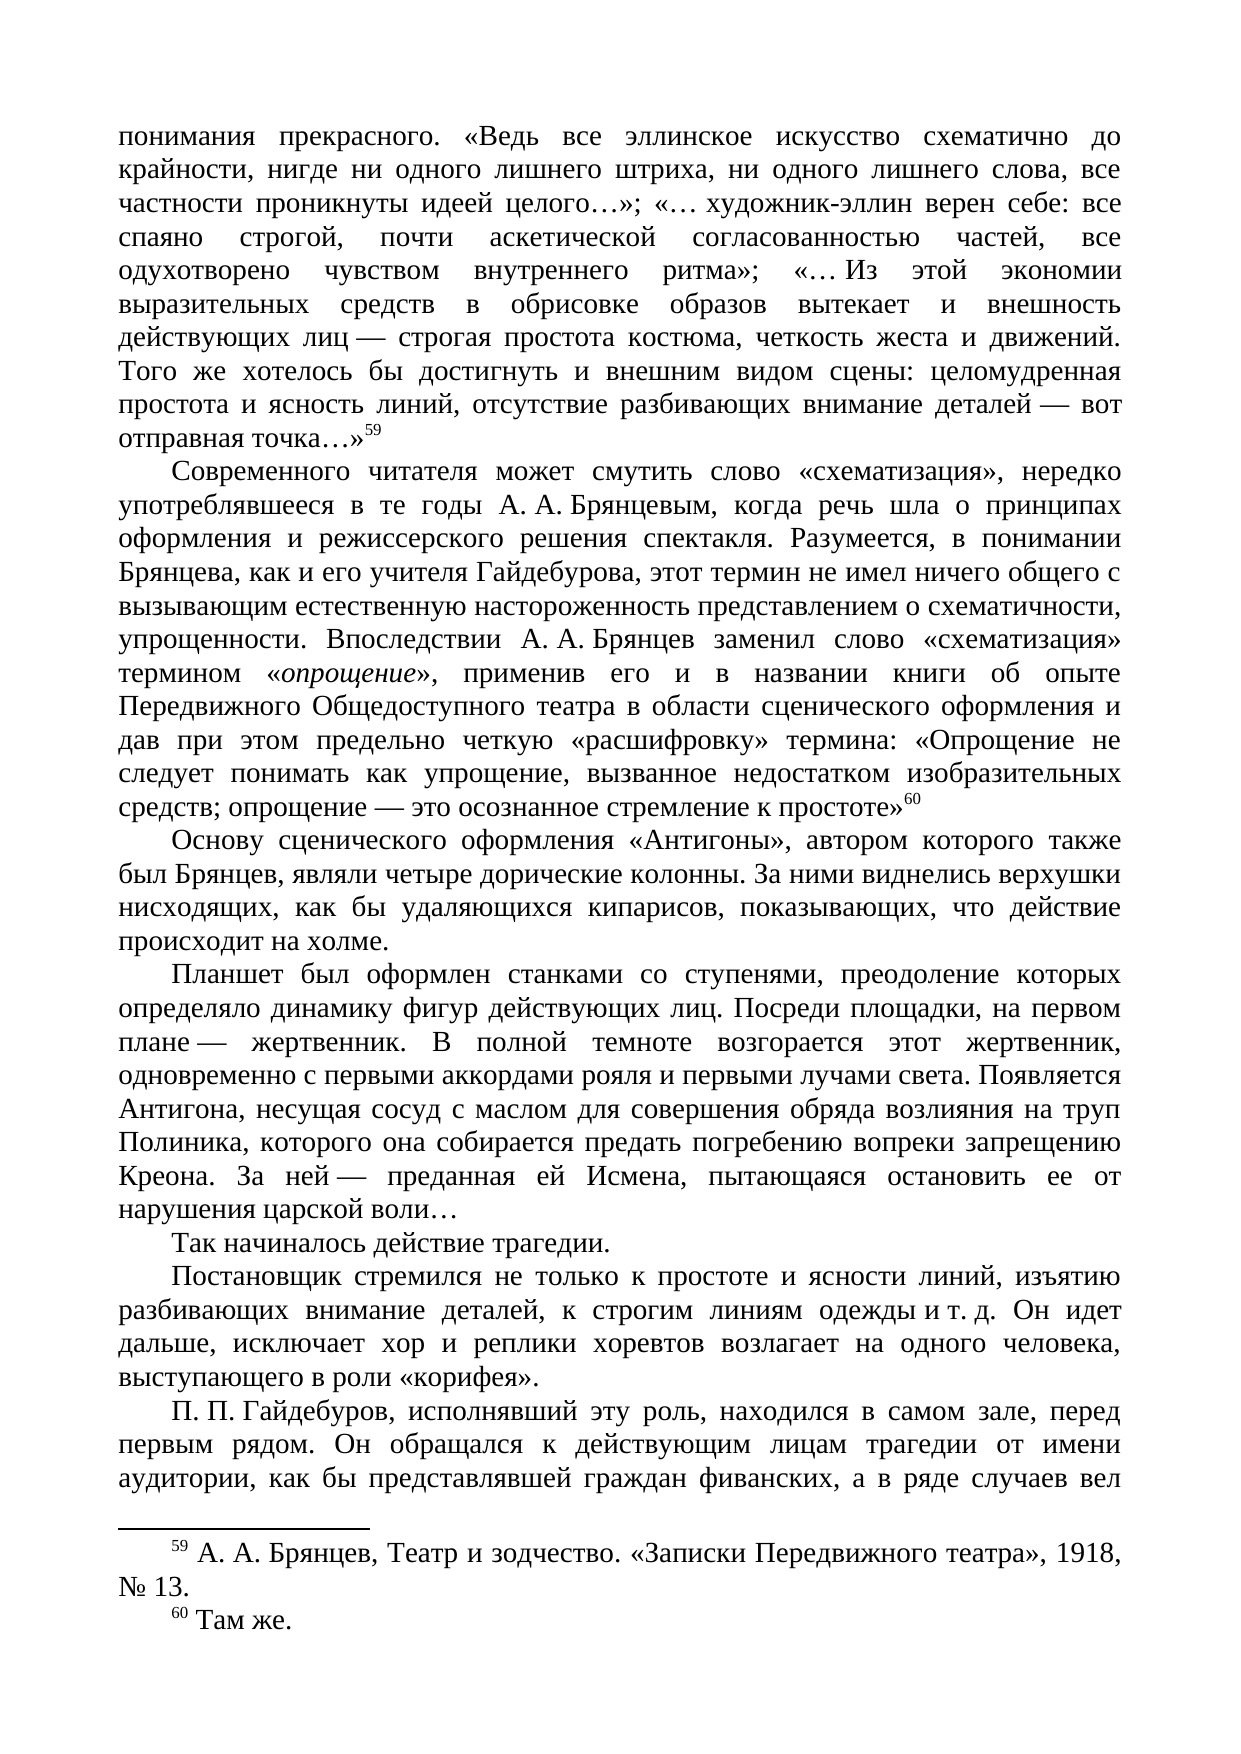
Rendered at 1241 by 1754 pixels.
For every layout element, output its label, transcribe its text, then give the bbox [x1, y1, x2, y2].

text {81} Так начиналось действие трагедии. [118, 1225, 1122, 1258]
text Современного читателя может смутить слово «схематизация», нередко употреблявшееся в те годы А. А. Брянцевым, когда речь шла о принципах оформления и режиссерского решения спектакля. Разумеется, в понимании Брянцева, как и его учителя Гайдебурова, этот термин не имел ничего общего с вызывающим естественную настороженность представлением о схематичности, упрощенности. Впоследствии А. А. Брянцев заменил слово «схематизация» термином «опрощение», применив его и в названии книги об опыте Передвижного Общедоступного театра в области сценического оформления и дав при этом предельно четкую «расшифровку» термина: «Опрощение не следует понимать как упрощение, вызванное недостатком изобразительных средств; опрощение — это осознанное стремление к простоте» [118, 453, 1122, 822]
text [118, 1393, 1122, 1493]
text Основу сценического оформления «Антигоны», автором которого также был Брянцев, являли четыре дорические колонны. За ними виднелись верхушки нисходящих, как бы удаляющихся кипарисов, показывающих, что действие происходит на холме. [118, 822, 1122, 957]
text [118, 118, 1122, 453]
text Постановщик стремился не только к простоте и ясности линий, изъятию разбивающих внимание деталей, к строгим линиям одежды и т. д. Он идет дальше, исключает хор и реплики хоревтов возлагает на одного человека, выступающего в роли «корифея». [118, 1258, 1122, 1393]
text Планшет был оформлен станками со ступенями, преодоление которых определяло динамику фигур действующих лиц. Посреди площадки, на первом плане — жертвенник. В полной темноте возгорается этот жертвенник, одновременно с первыми аккордами рояля и первыми лучами света. Появляется Антигона, несущая сосуд с маслом для совершения обряда возлияния на труп Полиника, которого она собирается предать погребению вопреки запрещению Креона. За ней — преданная ей Исмена, пытающаяся остановить ее от нарушения царской воли… [118, 957, 1122, 1225]
